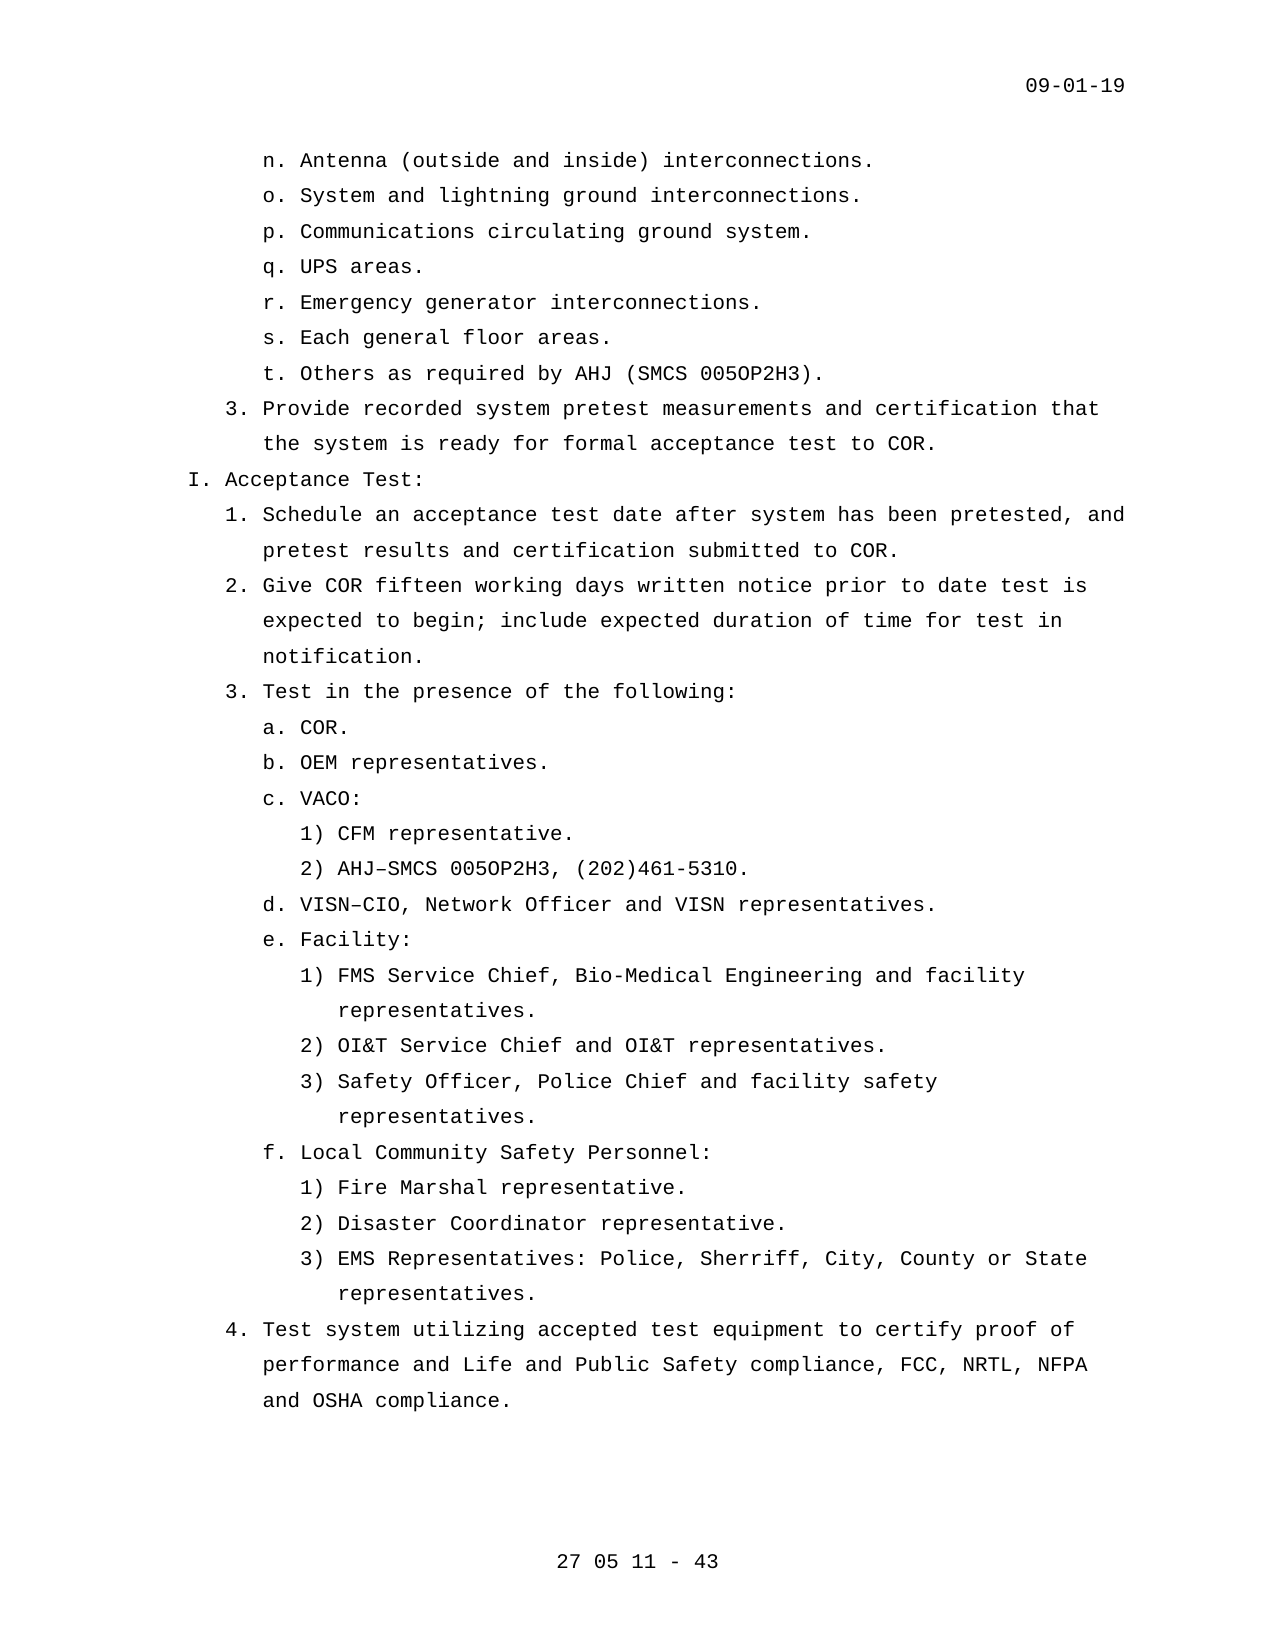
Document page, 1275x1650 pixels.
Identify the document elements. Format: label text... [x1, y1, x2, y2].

text Others as required by AHJ (SMCS 005OP2H3). [262, 362, 1125, 386]
text Facility: [262, 929, 1125, 953]
text OEM representatives. [262, 752, 1125, 776]
text Give COR fifteen working days written notice prior to date test is expected to begin; include expected duration of time for test in notification. [225, 575, 1125, 669]
text System and lightning ground interconnections. [262, 185, 1125, 209]
text CFM representative. [300, 823, 1125, 847]
text Safety Officer, Police Chief and facility safety representatives. [300, 1071, 1125, 1130]
text Test in the presence of the following: [225, 681, 1125, 705]
text Fire Marshal representative. [300, 1177, 1125, 1201]
text Acceptance Test: [187, 469, 1125, 492]
text VISN–CIO, Network Officer and VISN representatives. [262, 894, 1125, 917]
text Communications circulating ground system. [262, 221, 1125, 244]
text Disaster Coordinator representative. [300, 1212, 1125, 1236]
text UPS areas. [262, 256, 1125, 280]
text Local Community Safety Personnel: [262, 1142, 1125, 1165]
text EMS Representatives: Police, Sherriff, City, County or State representatives. [300, 1248, 1125, 1307]
text Emergency generator interconnections. [262, 292, 1125, 315]
text Test system utilizing accepted test equipment to certify proof of performance and Life and Public Safety compliance, FCC, NRTL, NFPA and OSHA compliance. [225, 1319, 1125, 1413]
text OI&T Service Chief and OI&T representatives. [300, 1035, 1125, 1059]
text Each general floor areas. [262, 327, 1125, 351]
text VACO: [262, 787, 1125, 811]
text FMS Service Chief, Bio-Medical Engineering and facility representatives. [300, 964, 1125, 1024]
text Antenna (outside and inside) interconnections. [262, 150, 1125, 174]
text COR. [262, 717, 1125, 740]
text AHJ–SMCS 005OP2H3, (202)461-5310. [300, 858, 1125, 882]
text Provide recorded system pretest measurements and certification that the system is ready for formal acceptance test to COR. [225, 398, 1125, 457]
text Schedule an acceptance test date after system has been pretested, and pretest results and certification submitted to COR. [225, 504, 1125, 563]
